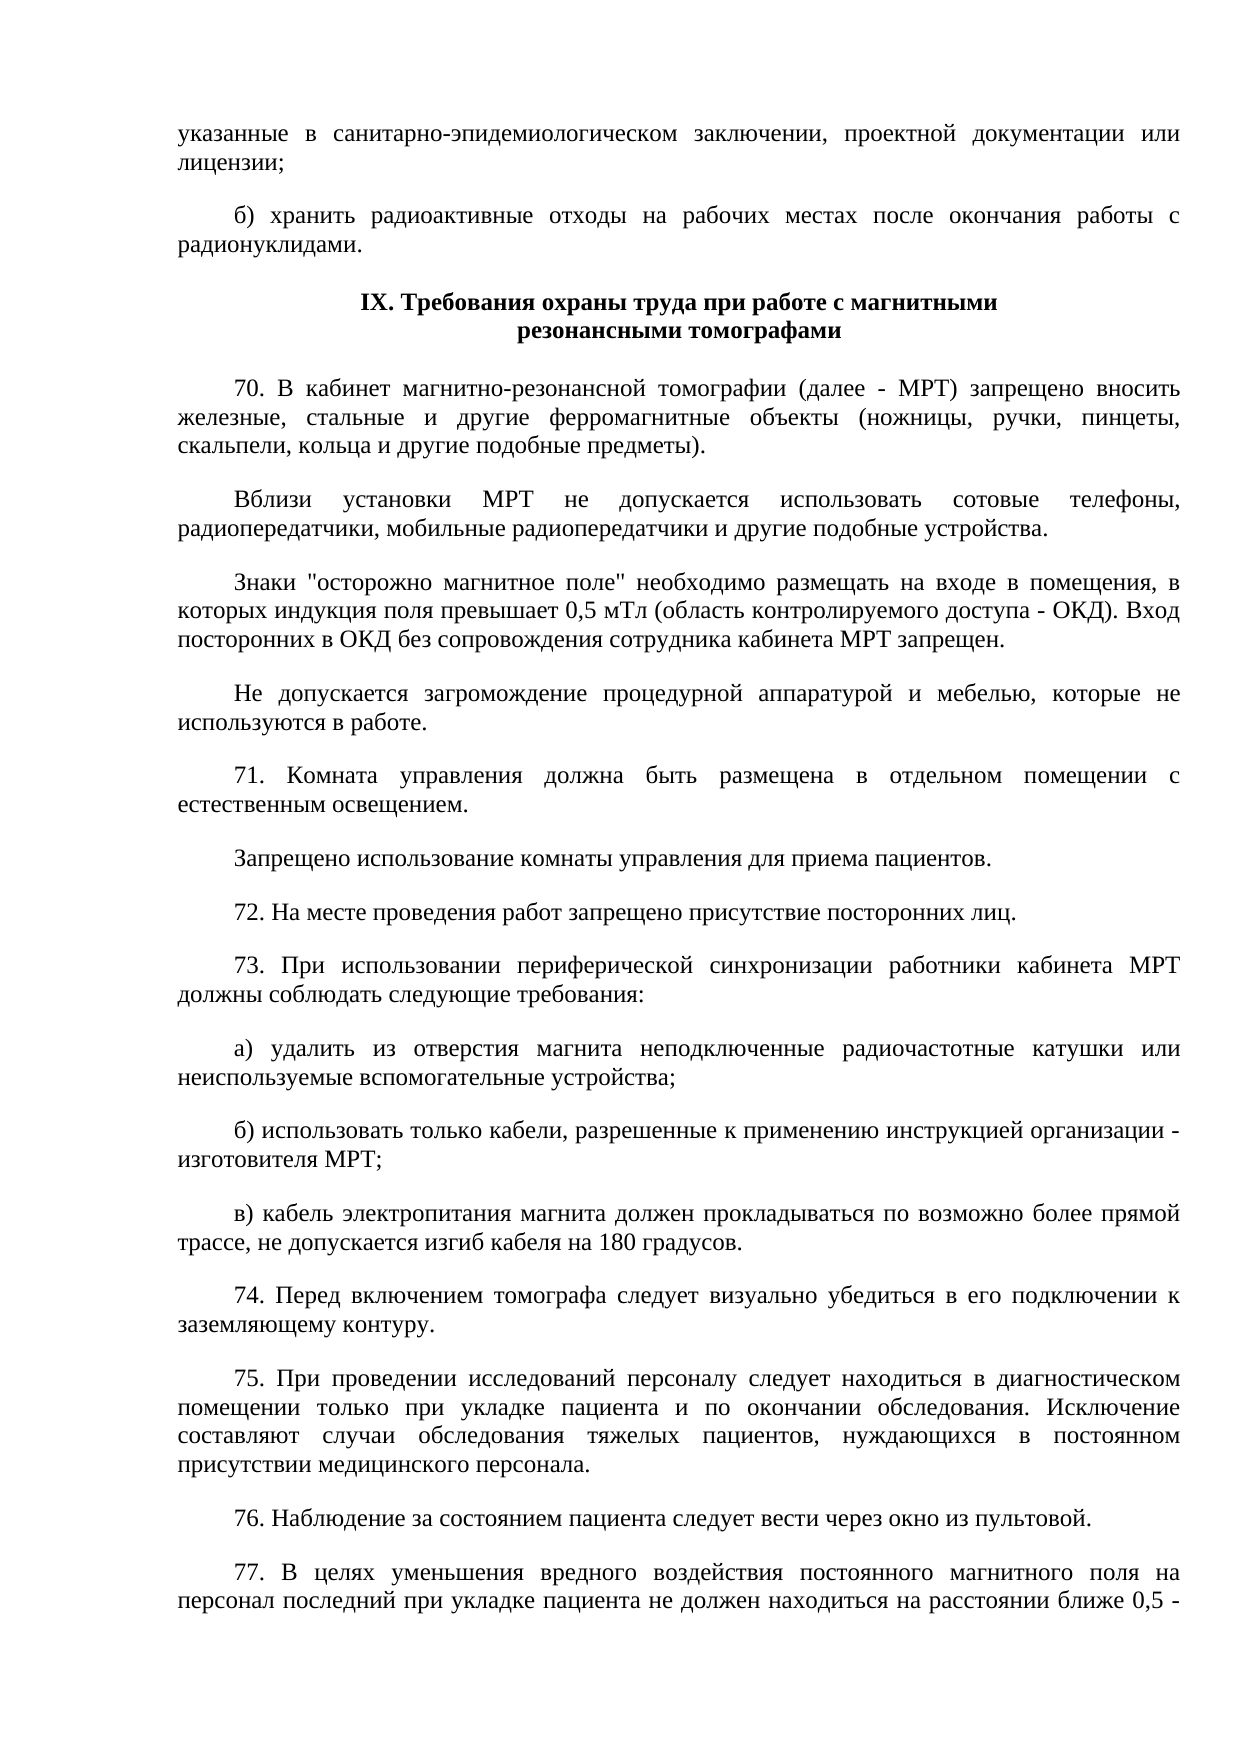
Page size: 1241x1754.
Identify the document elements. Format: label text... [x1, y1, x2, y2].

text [177, 118, 1181, 176]
text б) использовать только кабели, разрешенные к применению инструкцией организации - изготовителя МРТ; [177, 1116, 1181, 1173]
title IX. Требования охраны труда при работе с магнитными [177, 287, 1181, 316]
text 76. Наблюдение за состоянием пациента следует вести через окно из пультовой. [177, 1503, 1181, 1532]
text 72. На месте проведения работ запрещено присутствие посторонних лиц. [177, 897, 1181, 926]
text 70. В кабинет магнитно-резонансной томографии (далее - МРТ) запрещено вносить железные, стальные и другие ферромагнитные объекты (ножницы, ручки, пинцеты, скальпели, кольца и другие подобные предметы). [177, 373, 1181, 459]
text 73. При использовании периферической синхронизации работники кабинета МРТ должны соблюдать следующие требования: [177, 951, 1181, 1008]
text Не допускается загромождение процедурной аппаратурой и мебелью, которые не используются в работе. [177, 678, 1181, 736]
text в) кабель электропитания магнита должен прокладываться по возможно более прямой трассе, не допускается изгиб кабеля на 180 градусов. [177, 1198, 1181, 1256]
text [177, 1557, 1181, 1614]
text Знаки "осторожно магнитное поле" необходимо размещать на входе в помещения, в которых индукция поля превышает 0,5 мТл (область контролируемого доступа - ОКД). Вход посторонних в ОКД без сопровождения сотрудника кабинета МРТ запрещен. [177, 567, 1181, 653]
text а) удалить из отверстия магнита неподключенные радиочастотные катушки или неиспользуемые вспомогательные устройства; [177, 1033, 1181, 1091]
text б) хранить радиоактивные отходы на рабочих местах после окончания работы с радионуклидами. [177, 201, 1181, 258]
title резонансными томографами [177, 316, 1181, 344]
text 75. При проведении исследований персоналу следует находиться в диагностическом помещении только при укладке пациента и по окончании обследования. Исключение составляют случаи обследования тяжелых пациентов, нуждающихся в постоянном присутствии медицинского персонала. [177, 1363, 1181, 1478]
text Вблизи установки МРТ не допускается использовать сотовые телефоны, радиопередатчики, мобильные радиопередатчики и другие подобные устройства. [177, 484, 1181, 542]
text Запрещено использование комнаты управления для приема пациентов. [177, 843, 1181, 872]
text 74. Перед включением томографа следует визуально убедиться в его подключении к заземляющему контуру. [177, 1281, 1181, 1338]
text 71. Комната управления должна быть размещена в отдельном помещении с естественным освещением. [177, 761, 1181, 818]
